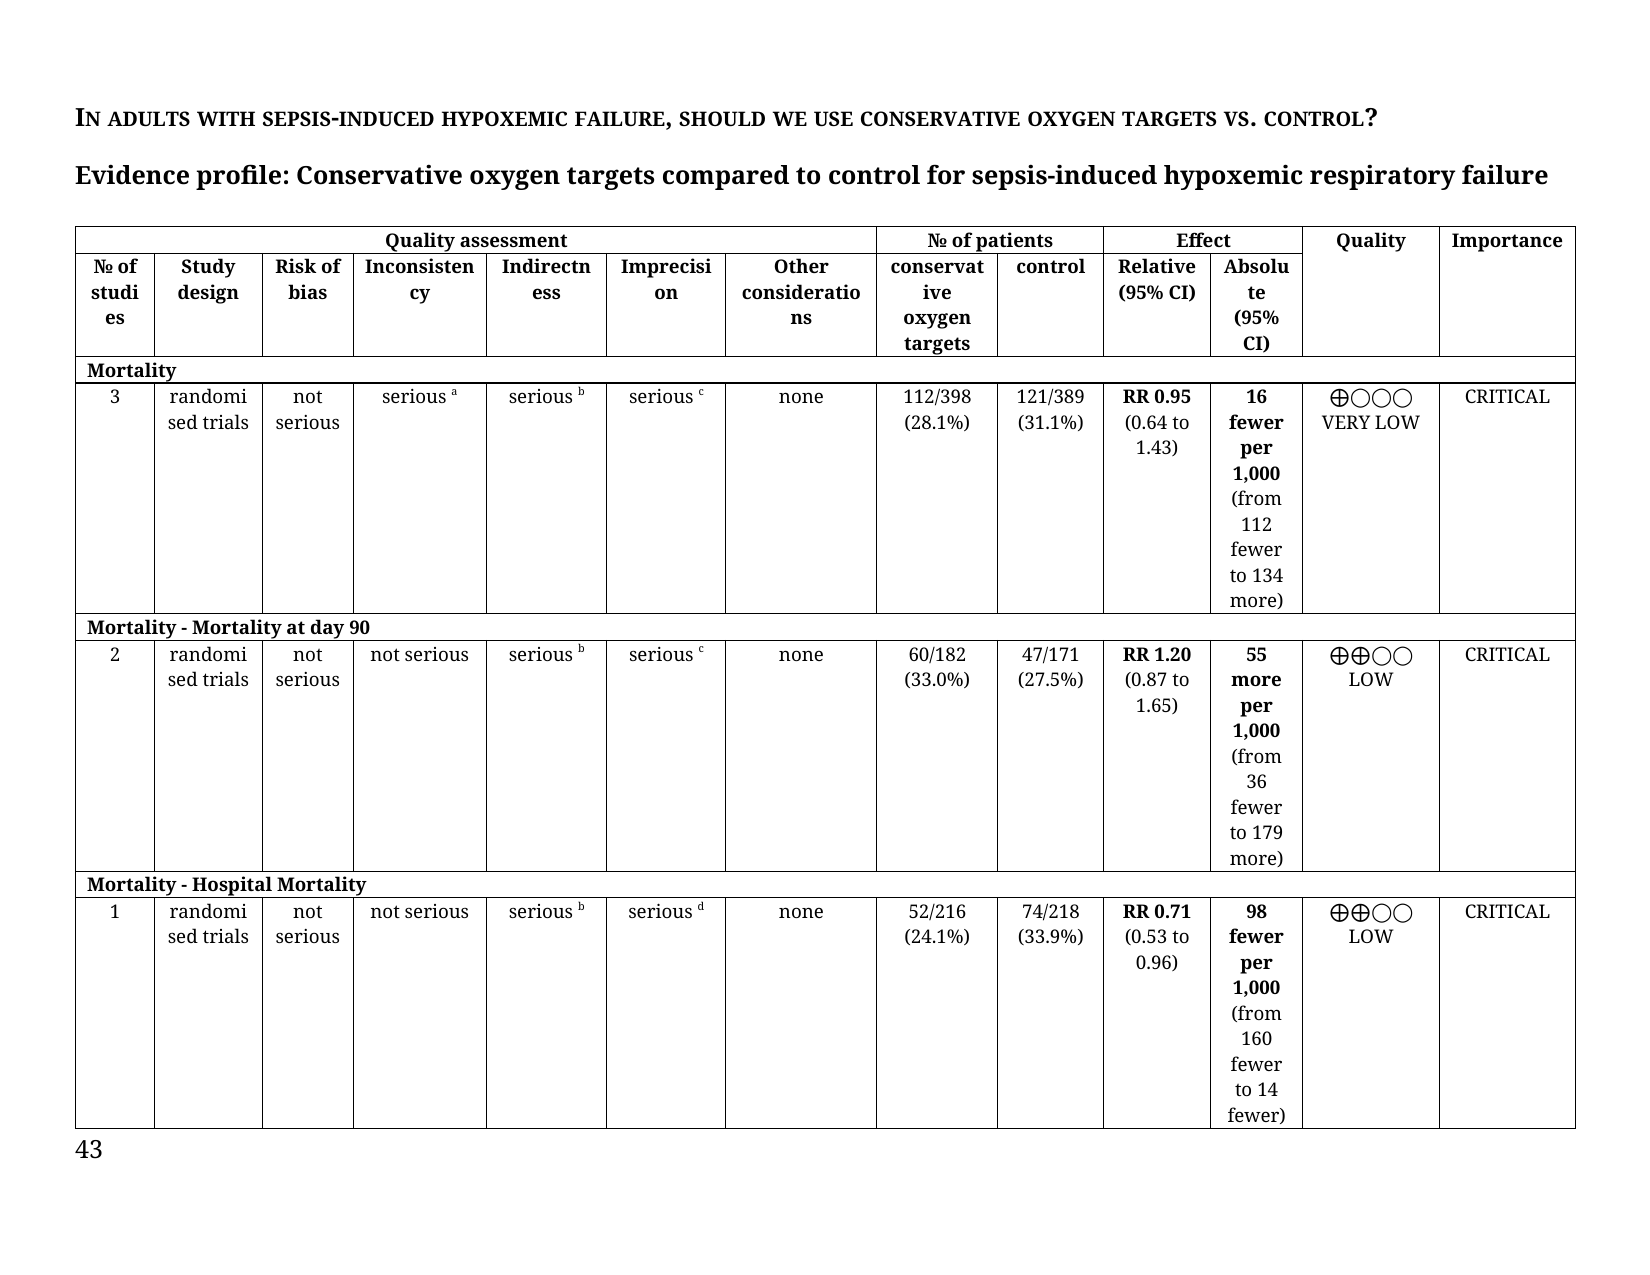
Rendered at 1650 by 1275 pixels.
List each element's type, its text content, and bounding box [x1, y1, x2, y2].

table_cell ⨁⨁◯◯ LOW [1303, 898, 1439, 1128]
table_cell Mortality - Mortality at day 90 [76, 614, 1575, 640]
table_cell Relative (95% CI) [1104, 254, 1210, 356]
table_cell Absolute (95% CI) [1211, 254, 1302, 356]
subtitle In adults with sepsis-induced hypoxemic failure, should we use conservative oxygen targets vs. control? [75, 100, 1575, 134]
table_cell not serious [354, 898, 486, 1128]
table_cell control [998, 254, 1103, 356]
table_cell Inconsistency [354, 254, 486, 356]
table_cell serious c [607, 384, 725, 613]
table_cell none [726, 384, 876, 613]
table_cell 1 [76, 898, 154, 1128]
table_header Importance [1440, 227, 1575, 356]
table_cell not serious [263, 641, 353, 871]
table_cell none [726, 898, 876, 1128]
table_cell ⨁⨁◯◯ LOW [1303, 641, 1439, 871]
table_cell 16 fewer per 1,000 (from 112 fewer to 134 more) [1211, 384, 1302, 613]
table_cell not serious [263, 384, 353, 613]
table_cell Other considerations [726, 254, 876, 356]
table_cell Imprecision [607, 254, 725, 356]
table_cell serious a [354, 384, 486, 613]
table_cell randomised trials [155, 898, 262, 1128]
table_cell RR 0.95 (0.64 to 1.43) [1104, 384, 1210, 613]
table_cell serious b [487, 898, 606, 1128]
table_cell Mortality [76, 357, 1575, 382]
table_cell 52/216 (24.1%) [877, 898, 997, 1128]
table_cell ⨁◯◯◯ VERY LOW [1303, 384, 1439, 613]
table_header Quality assessment [76, 227, 876, 253]
table_cell serious c [607, 641, 725, 871]
table_cell serious b [487, 641, 606, 871]
table_cell 3 [76, 384, 154, 613]
table_cell 98 fewer per 1,000 (from 160 fewer to 14 fewer) [1211, 898, 1302, 1128]
table_cell 121/389 (31.1%) [998, 384, 1103, 613]
table_cell Study design [155, 254, 262, 356]
table_cell № of studies [76, 254, 154, 356]
table_cell randomised trials [155, 384, 262, 613]
table_cell serious d [607, 898, 725, 1128]
table_cell Indirectness [487, 254, 606, 356]
table_cell 60/182 (33.0%) [877, 641, 997, 871]
table_cell 2 [76, 641, 154, 871]
table_cell conservative oxygen targets [877, 254, 997, 356]
table_cell CRITICAL [1440, 384, 1575, 613]
table_cell 112/398 (28.1%) [877, 384, 997, 613]
table_cell randomised trials [155, 641, 262, 871]
table_cell RR 0.71 (0.53 to 0.96) [1104, 898, 1210, 1128]
table_header № of patients [877, 227, 1103, 253]
table_cell none [726, 641, 876, 871]
table_header Effect [1104, 227, 1302, 253]
table_cell serious b [487, 384, 606, 613]
table_cell not serious [354, 641, 486, 871]
table_cell CRITICAL [1440, 641, 1575, 871]
table_cell Risk of bias [263, 254, 353, 356]
table_cell CRITICAL [1440, 898, 1575, 1128]
subtitle Evidence profile: Conservative oxygen targets compared to control for sepsis-induced hypoxemic respiratory failure [75, 158, 1575, 192]
table_cell not serious [263, 898, 353, 1128]
table_cell 47/171 (27.5%) [998, 641, 1103, 871]
table_header Quality [1303, 227, 1439, 356]
table_cell 55 more per 1,000 (from 36 fewer to 179 more) [1211, 641, 1302, 871]
table_cell 74/218 (33.9%) [998, 898, 1103, 1128]
table_cell Mortality - Hospital Mortality [76, 872, 1575, 897]
table_cell RR 1.20 (0.87 to 1.65) [1104, 641, 1210, 871]
